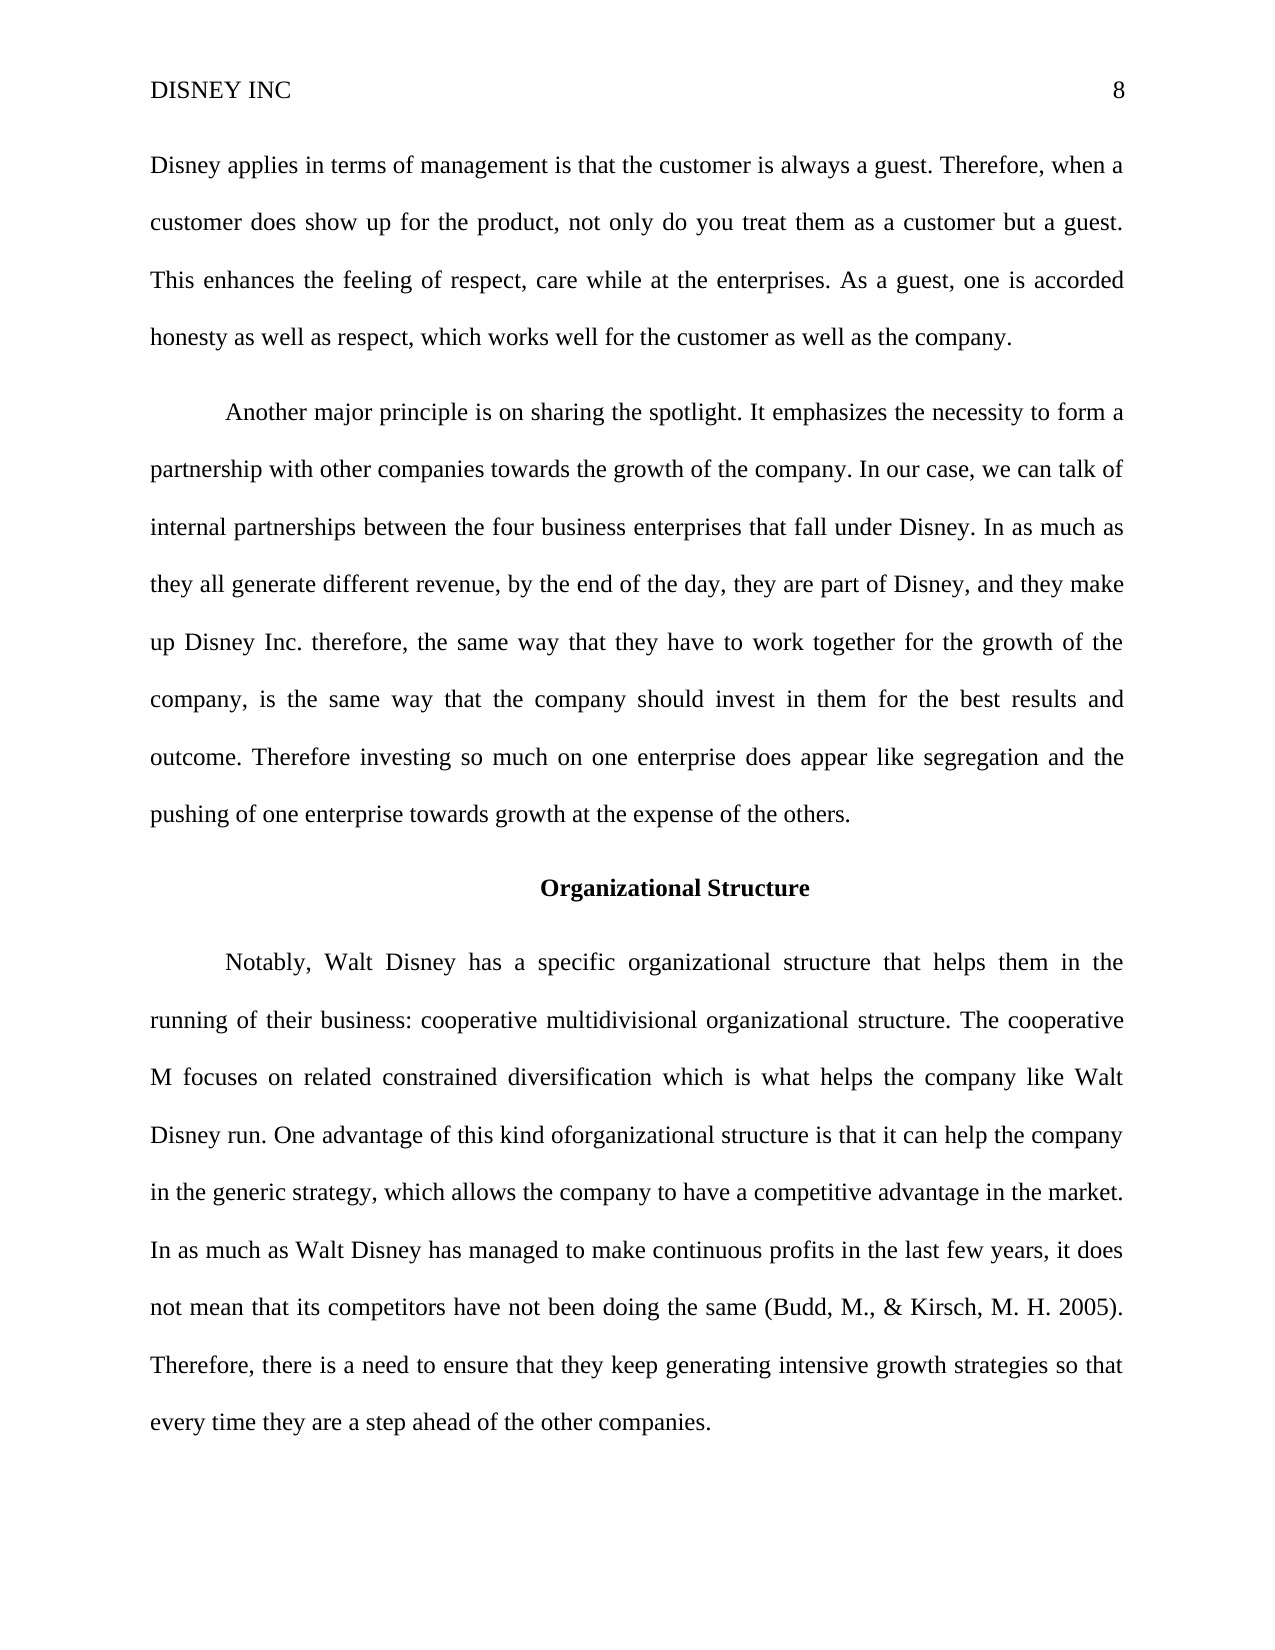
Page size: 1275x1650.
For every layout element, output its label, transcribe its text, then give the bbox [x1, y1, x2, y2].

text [150, 150, 1125, 351]
text Organizational Structure [150, 873, 1125, 902]
text Notably, Walt Disney has a specific organizational structure that helps them in the running of their business: cooperative multidivisional organizational structure. The cooperative M focuses on related constrained diversification which is what helps the company like Walt Disney run. One advantage of this kind oforganizational structure is that it can help the company in the generic strategy, which allows the company to have a competitive advantage in the market. In as much as Walt Disney has managed to make continuous profits in the last few years, it does not mean that its competitors have not been doing the same (Budd, M., & Kirsch, M. H. 2005). Therefore, there is a need to ensure that they keep generating intensive growth strategies so that every time they are a step ahead of the other companies. [150, 947, 1125, 1436]
text Another major principle is on sharing the spotlight. It emphasizes the necessity to form a partnership with other companies towards the growth of the company. In our case, we can talk of internal partnerships between the four business enterprises that fall under Disney. In as much as they all generate different revenue, by the end of the day, they are part of Disney, and they make up Disney Inc. therefore, the same way that they have to work together for the growth of the company, is the same way that the company should invest in them for the best results and outcome. Therefore investing so much on one enterprise does appear like segregation and the pushing of one enterprise towards growth at the expense of the others. [150, 397, 1125, 828]
